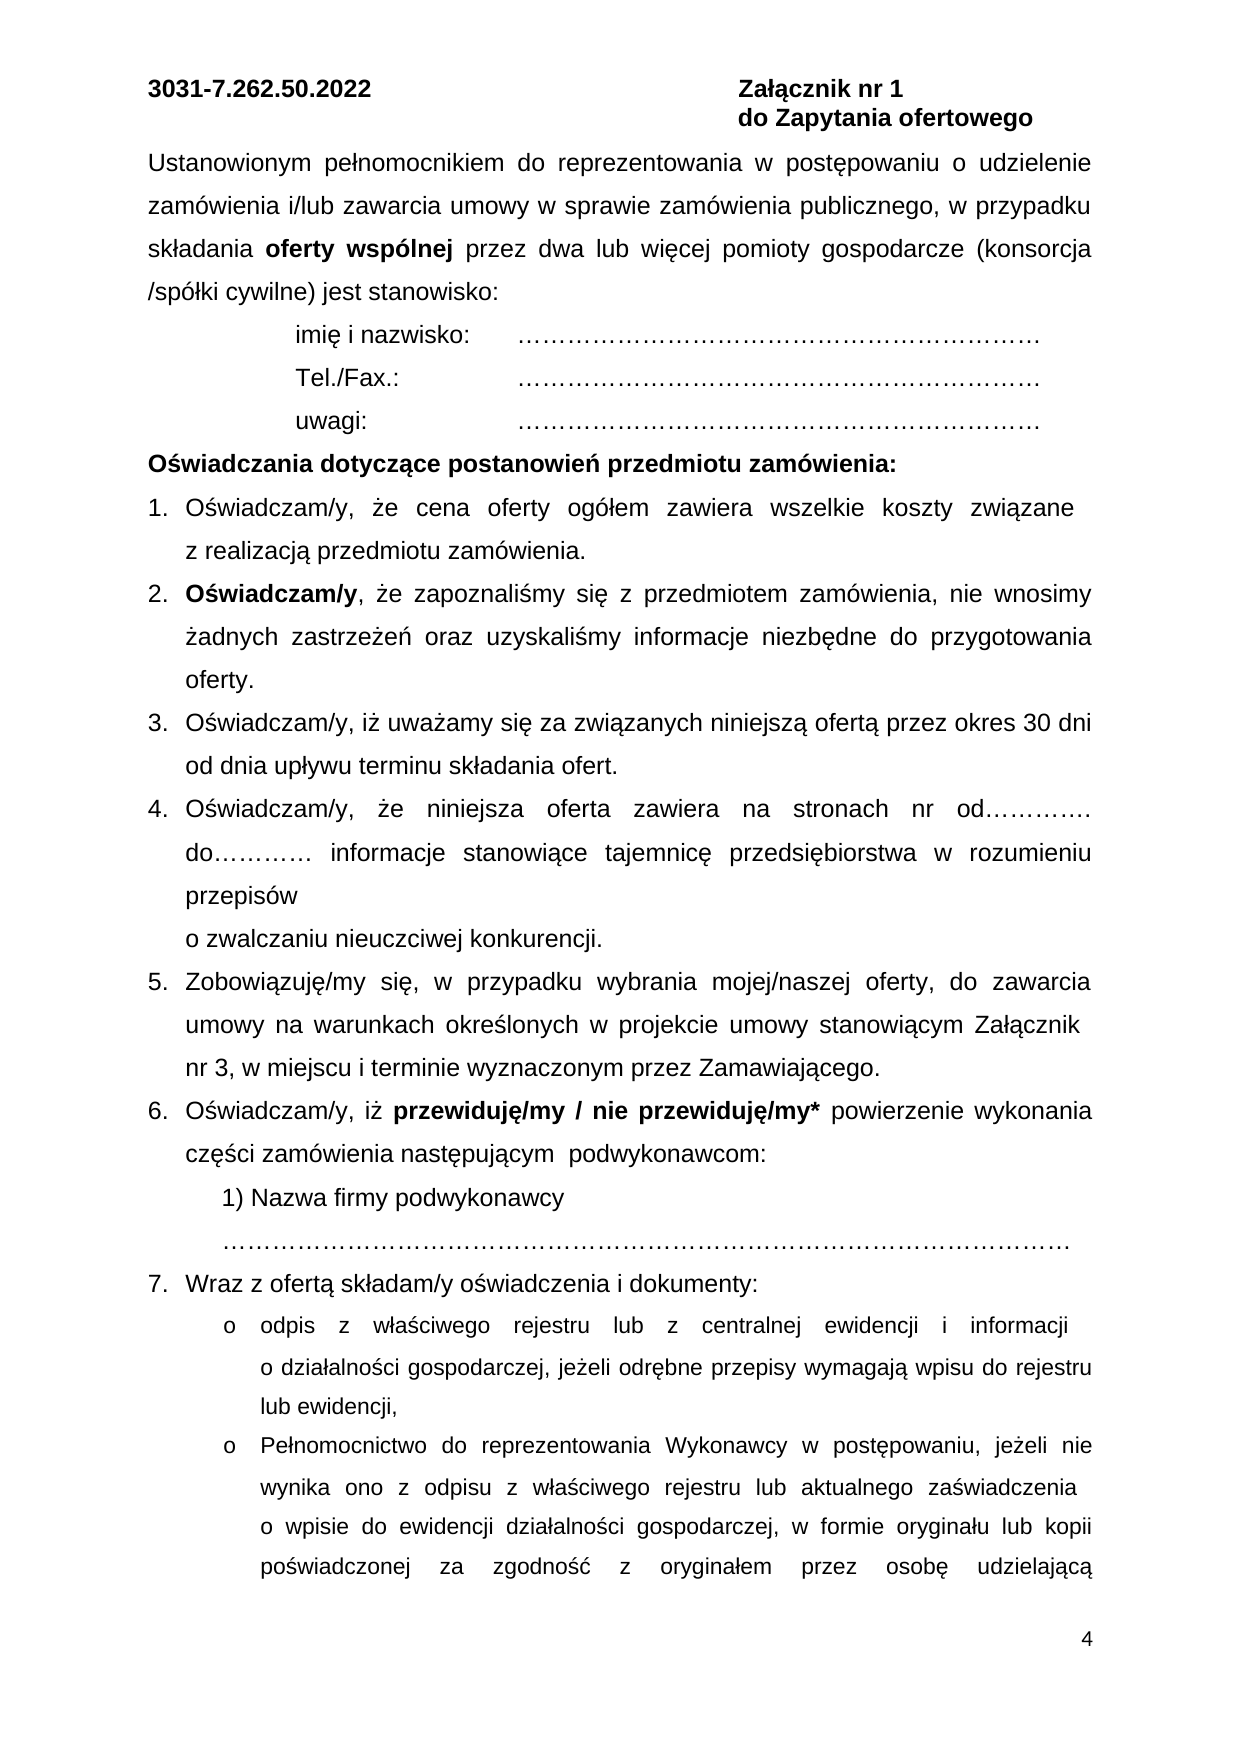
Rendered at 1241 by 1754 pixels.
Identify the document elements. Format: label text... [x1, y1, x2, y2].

list Oświadczam/y, iż przewiduję/my / nie przewiduję/my* powierzenie wykonania części zamówienia następującym podwykonawcom: [148, 1096, 1093, 1168]
list Zobowiązuję/my się, w przypadku wybrania mojej/naszej oferty, do zawarcia umowy na warunkach określonych w projekcie umowy stanowiącym Załącznik nr 3, w miejscu i terminie wyznaczonym przez Zamawiającego. [148, 967, 1093, 1082]
text Ustanowionym pełnomocnikiem do reprezentowania w postępowaniu o udzielenie zamówienia i/lub zawarcia umowy w sprawie zamówienia publicznego, w przypadku składania oferty wspólnej przez dwa lub więcej pomioty gospodarcze (konsorcja /spółki cywilne) jest stanowisko: [148, 148, 1093, 306]
list Oświadczam/y, że cena oferty ogółem zawiera wszelkie koszty związane z realizacją przedmiotu zamówienia. [148, 493, 1093, 564]
list Oświadczam/y, iż uważamy się za związanych niniejszą ofertą przez okres 30 dni od dnia upływu terminu składania ofert. [148, 708, 1093, 780]
text Oświadczania dotyczące postanowień przedmiotu zamówienia: [148, 449, 1093, 478]
list Oświadczam/y, że zapoznaliśmy się z przedmiotem zamówienia, nie wnosimy żadnych zastrzeżeń oraz uzyskaliśmy informacje niezbędne do przygotowania oferty. [148, 579, 1093, 694]
text 1) Nazwa firmy podwykonawcy ………………………………………………………………………………………… [221, 1183, 1093, 1254]
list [223, 1432, 1093, 1579]
text imię i nazwisko: ……………………………………………………… [221, 320, 1093, 349]
text uwagi: ……………………………………………………… [221, 406, 1093, 435]
list odpis z właściwego rejestru lub z centralnej ewidencji i informacji o działalności gospodarczej, jeżeli odrębne przepisy wymagają wpisu do rejestru lub ewidencji, [223, 1312, 1093, 1419]
list Oświadczam/y, że niniejsza oferta zawiera na stronach nr od…………. do………… informacje stanowiące tajemnicę przedsiębiorstwa w rozumieniu przepisów o zwalczaniu nieuczciwej konkurencji. [148, 794, 1093, 953]
text Tel./Fax.: ……………………………………………………… [221, 363, 1093, 392]
list Wraz z ofertą składam/y oświadczenia i dokumenty: [148, 1269, 1093, 1298]
